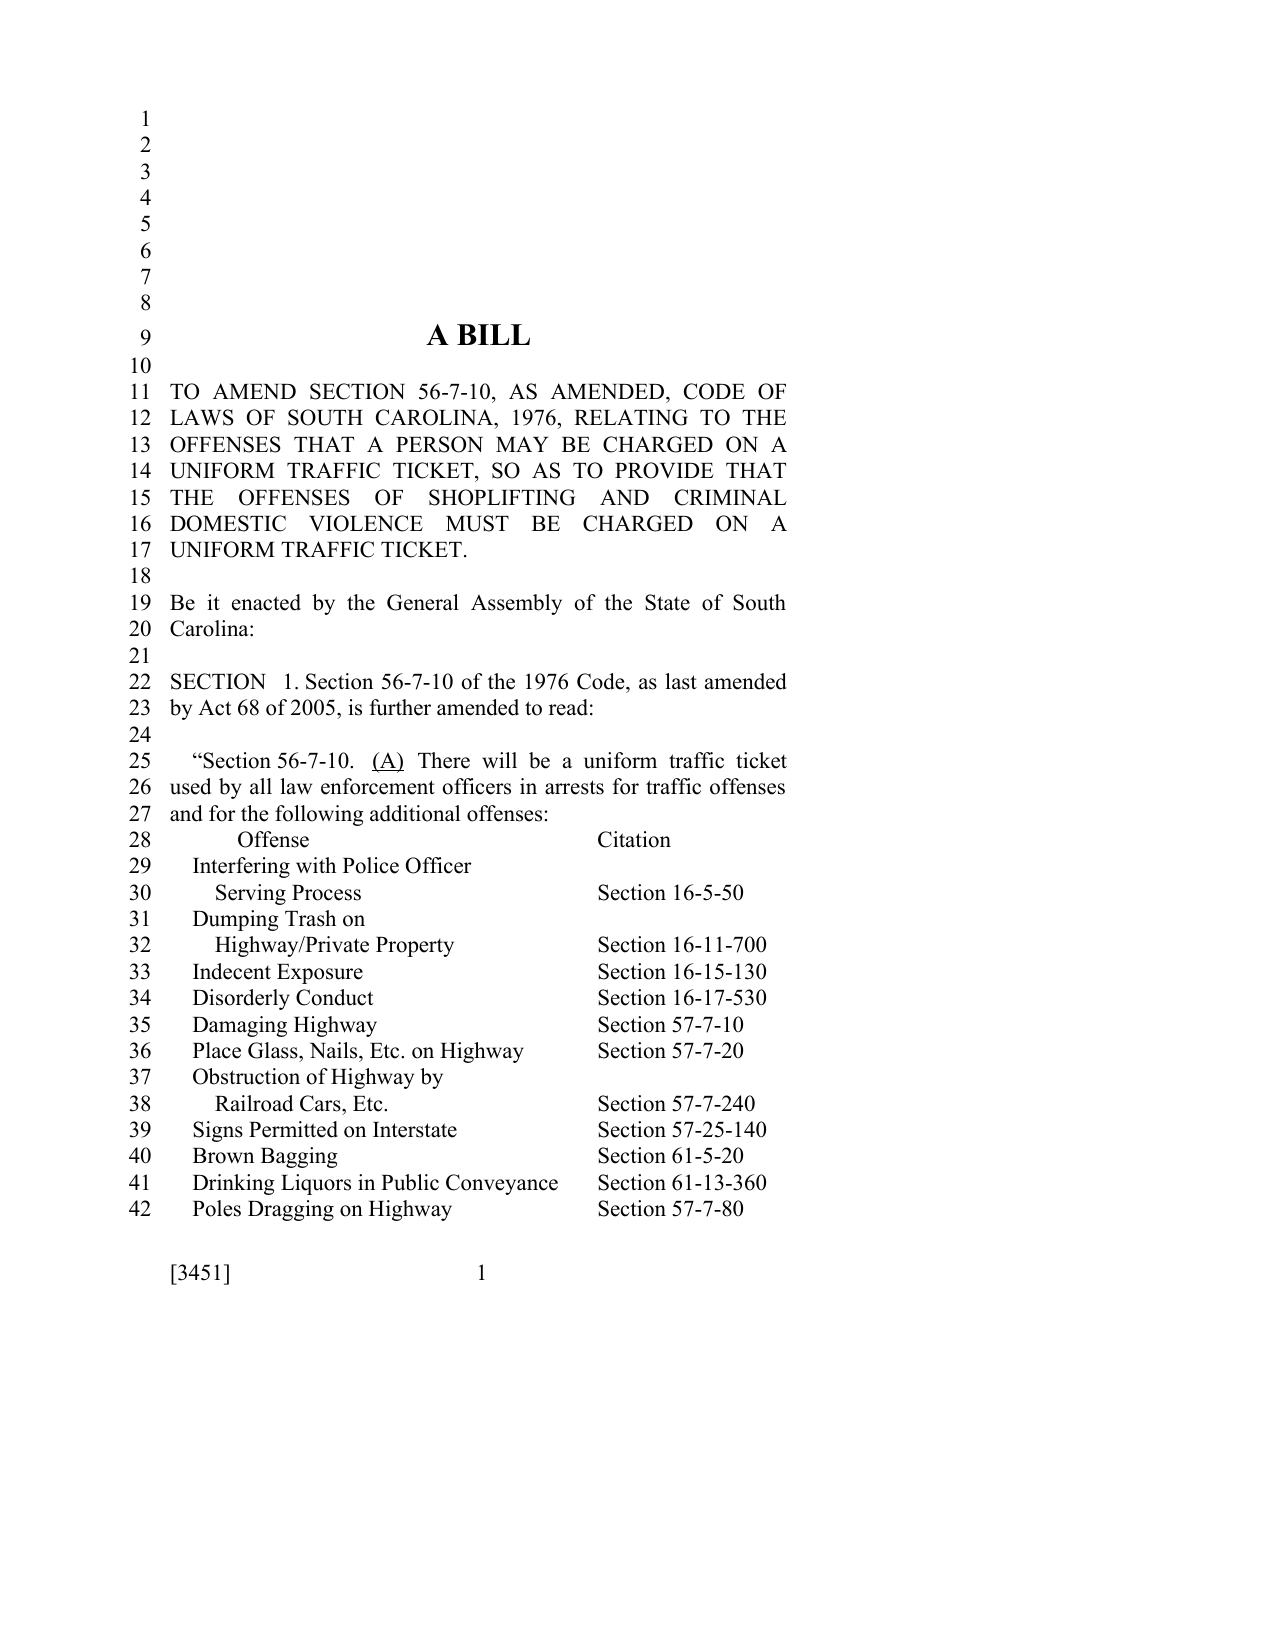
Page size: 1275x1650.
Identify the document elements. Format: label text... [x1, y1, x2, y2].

text Railroad Cars, Etc. Section 57-7-240 [169, 1090, 787, 1116]
text Signs Permitted on Interstate Section 57-25-140 [169, 1116, 787, 1142]
text Offense Citation [169, 826, 787, 852]
text Drinking Liquors in Public Conveyance Section 61-13-360 [169, 1169, 787, 1195]
text Brown Bagging Section 61-5-20 [169, 1142, 787, 1169]
text TO AMEND SECTION 56-7-10, AS AMENDED, CODE OF LAWS OF SOUTH CAROLINA, 1976, RELATING TO THE OFFENSES THAT A PERSON MAY BE CHARGED ON A UNIFORM TRAFFIC TICKET, SO AS TO PROVIDE THAT THE OFFENSES OF SHOPLIFTING AND CRIMINAL DOMESTIC VIOLENCE MUST BE CHARGED ON A UNIFORM TRAFFIC TICKET. [169, 378, 787, 563]
text Damaging Highway Section 57-7-10 [169, 1011, 787, 1037]
text Indecent Exposure Section 16-15-130 [169, 958, 787, 984]
text Disorderly Conduct Section 16-17-530 [169, 984, 787, 1011]
text Highway/Private Property Section 16-11-700 [169, 932, 787, 958]
text “Section 56-7-10. (A) There will be a uniform traffic ticket used by all law enforcement officers in arrests for traffic offenses and for the following additional offenses: [169, 747, 787, 826]
text Place Glass, Nails, Etc. on Highway Section 57-7-20 [169, 1037, 787, 1063]
text Poles Dragging on Highway Section 57-7-80 [169, 1195, 787, 1221]
text Obstruction of Highway by [169, 1063, 787, 1090]
text A BILL [169, 316, 787, 352]
text Dumping Trash on [169, 905, 787, 932]
text Be it enacted by the General Assembly of the State of South Carolina: [169, 589, 787, 642]
text Serving Process Section 16-5-50 [169, 879, 787, 905]
text Interfering with Police Officer [169, 852, 787, 879]
text SECTION 1. Section 56-7-10 of the 1976 Code, as last amended by Act 68 of 2005, is further amended to read: [169, 668, 787, 721]
